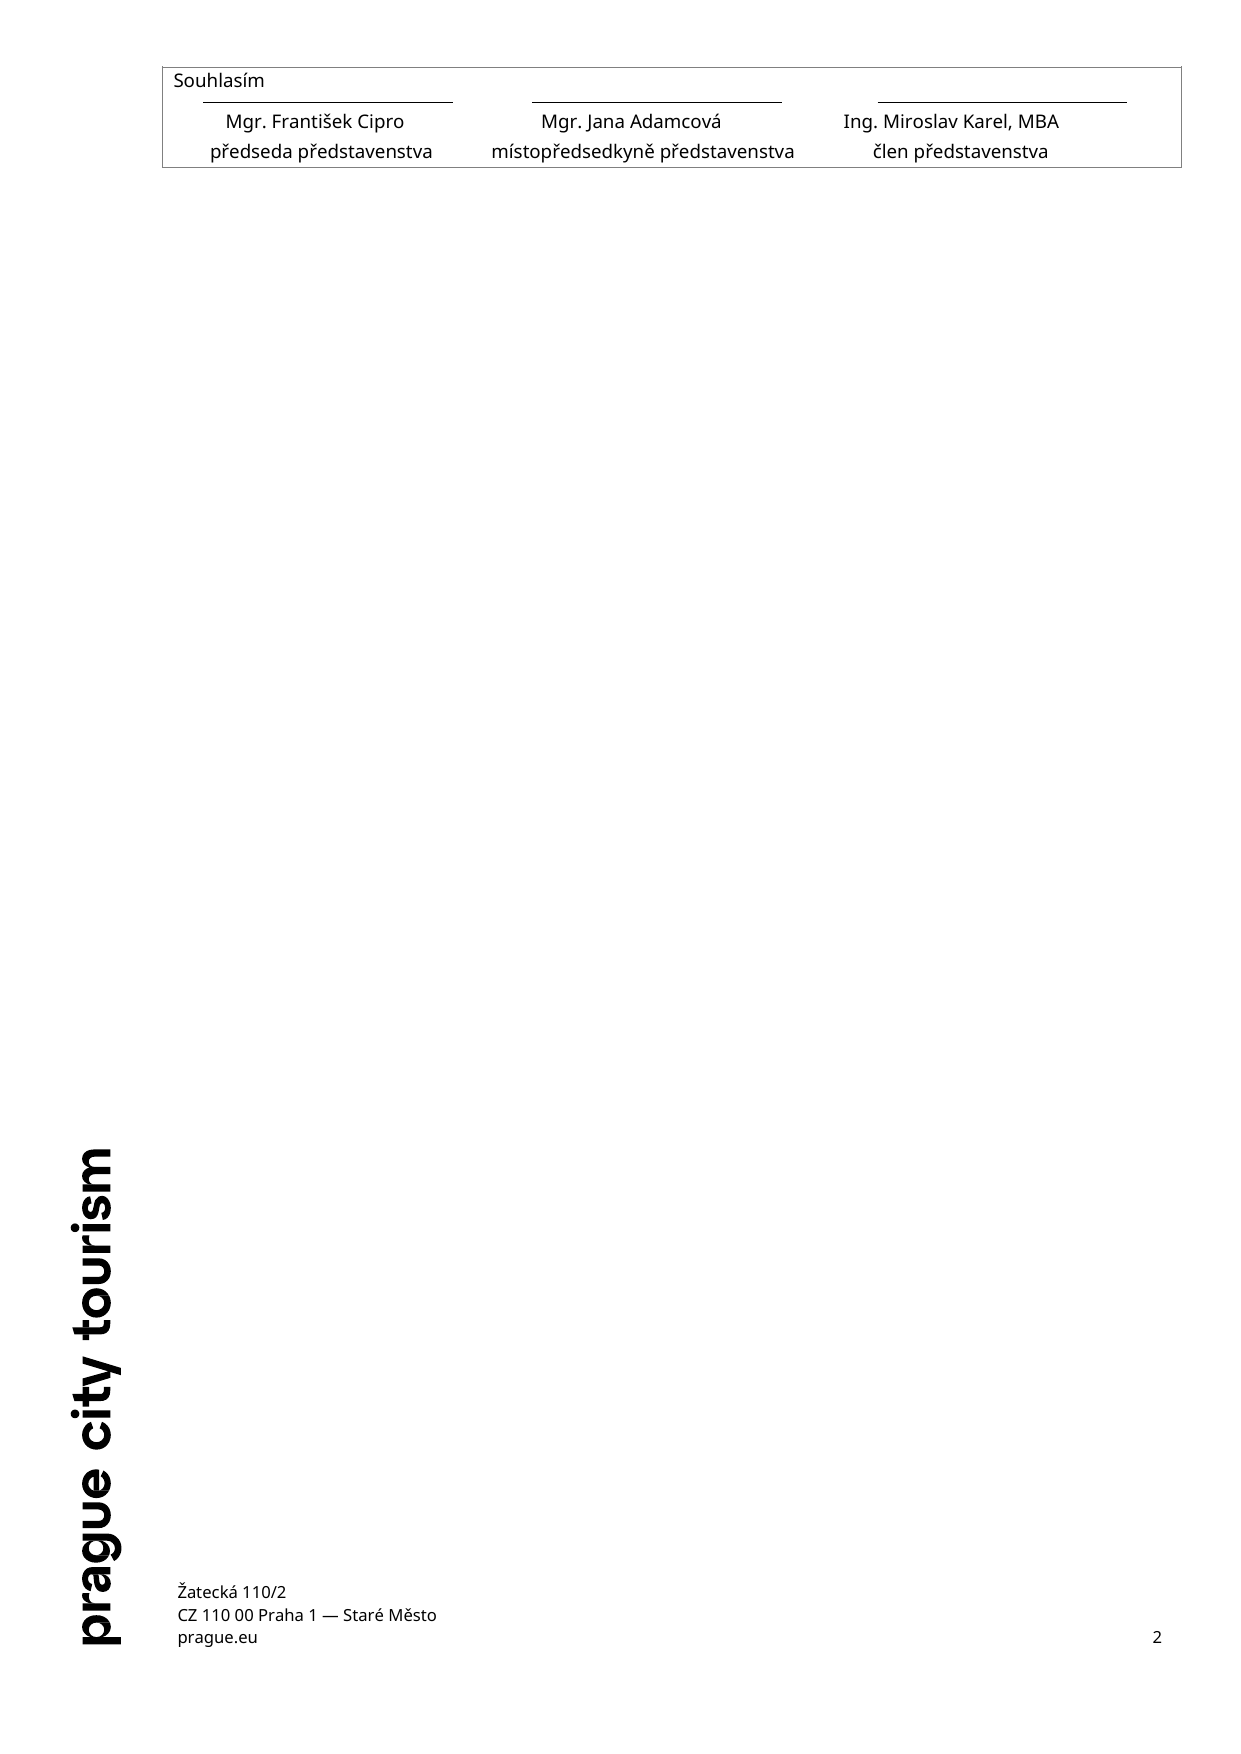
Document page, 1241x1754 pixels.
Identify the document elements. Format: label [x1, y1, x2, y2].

table_cell [163, 68, 1181, 167]
